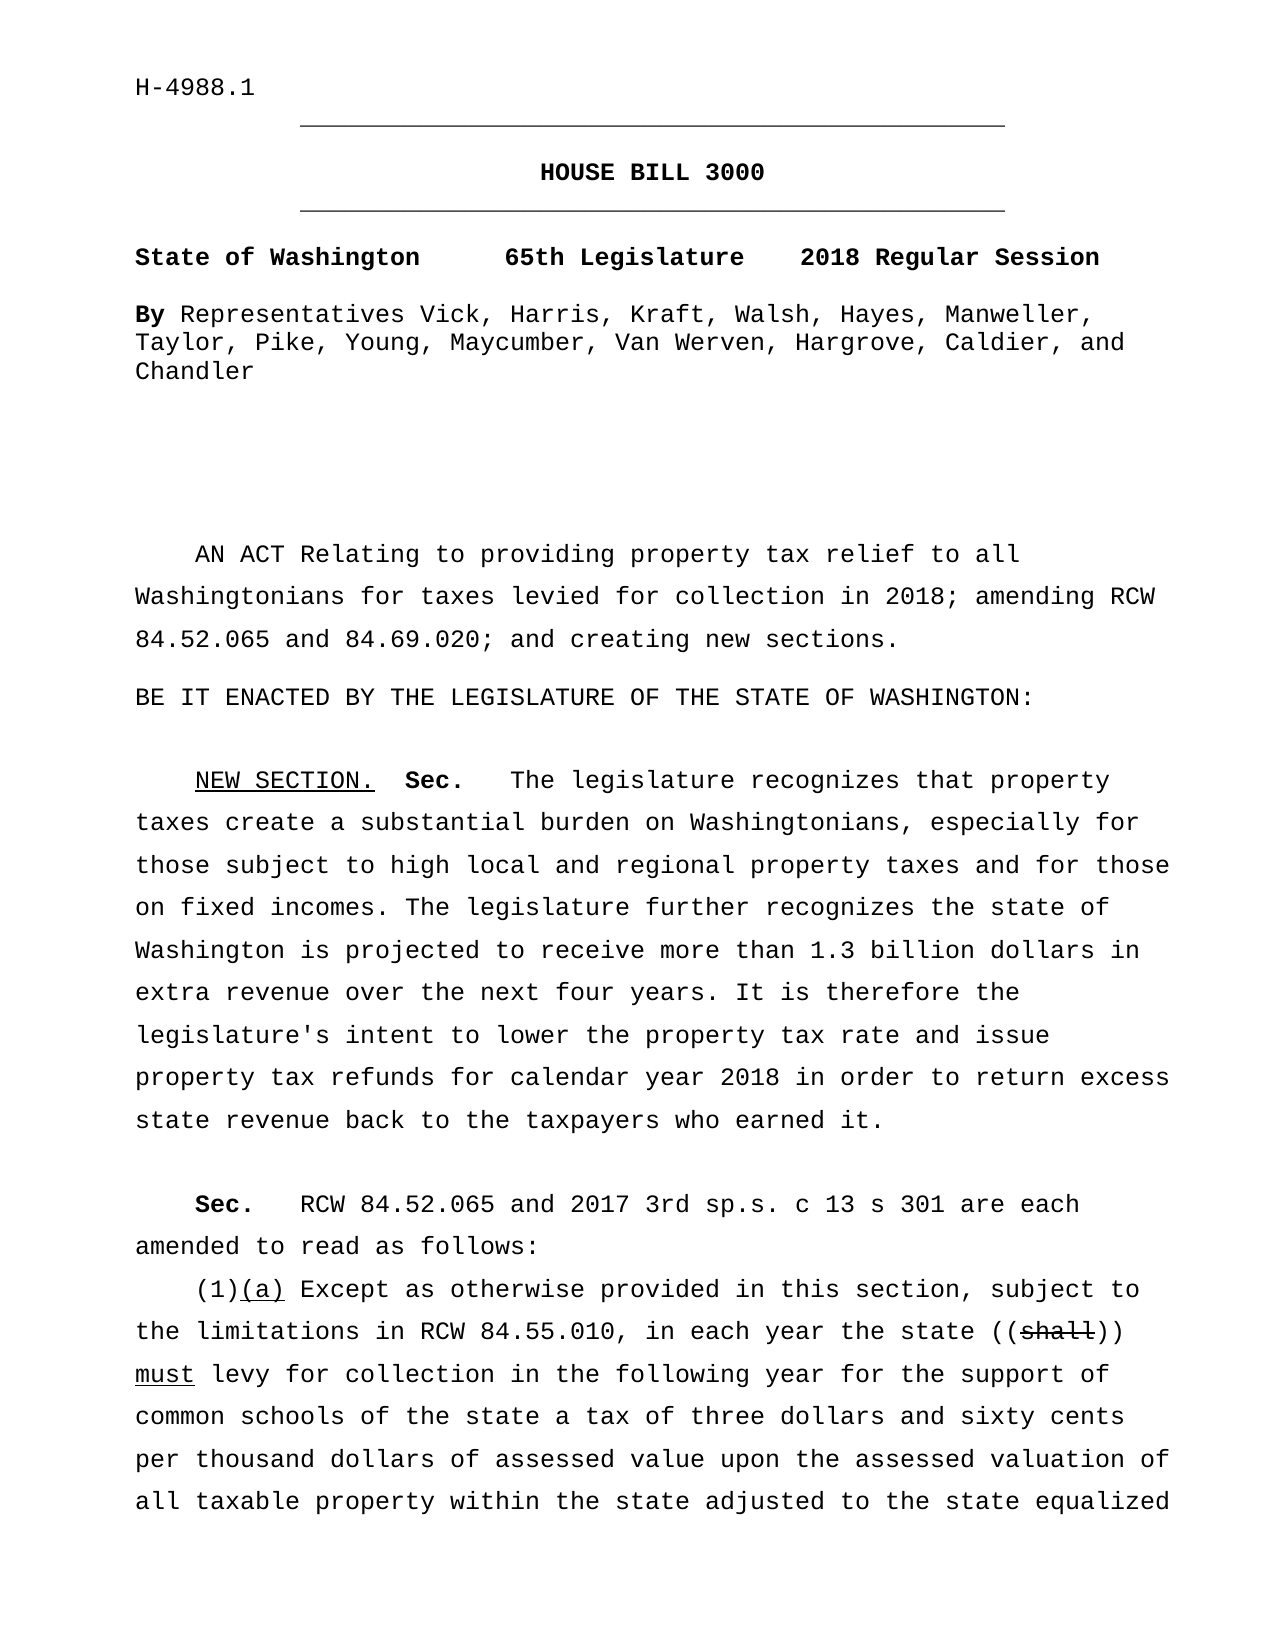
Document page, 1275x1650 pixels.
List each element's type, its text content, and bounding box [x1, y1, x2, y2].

text H-4988.1 [135, 75, 1170, 103]
text By Representatives Vick, Harris, Kraft, Walsh, Hayes, Manweller, Taylor, Pike, Young, Maycumber, Van Werven, Hargrove, Caldier, and Chandler [135, 302, 1170, 387]
text NEW SECTION. Sec. The legislature recognizes that property taxes create a substantial burden on Washingtonians, especially for those subject to high local and regional property taxes and for those on fixed incomes. The legislature further recognizes the state of Washington is projected to receive more than 1.3 billion dollars in extra revenue over the next four years. It is therefore the legislature's intent to lower the property tax rate and issue property tax refunds for calendar year 2018 in order to return excess state revenue back to the taxpayers who earned it. [135, 754, 1170, 1137]
text HOUSE BILL 3000 [135, 160, 1170, 188]
text State of Washington 65th Legislature 2018 Regular Session [135, 245, 1170, 273]
text _______________________________________________ [135, 103, 1170, 132]
text _______________________________________________ [135, 188, 1170, 217]
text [135, 1263, 1170, 1518]
text Sec. RCW 84.52.065 and 2017 3rd sp.s. c 13 s 301 are each amended to read as follows: [135, 1178, 1170, 1263]
text AN ACT Relating to providing property tax relief to all Washingtonians for taxes levied for collection in 2018; amending RCW 84.52.065 and 84.69.020; and creating new sections. [135, 528, 1170, 656]
text BE IT ENACTED BY THE LEGISLATURE OF THE STATE OF WASHINGTON: [135, 684, 1170, 712]
